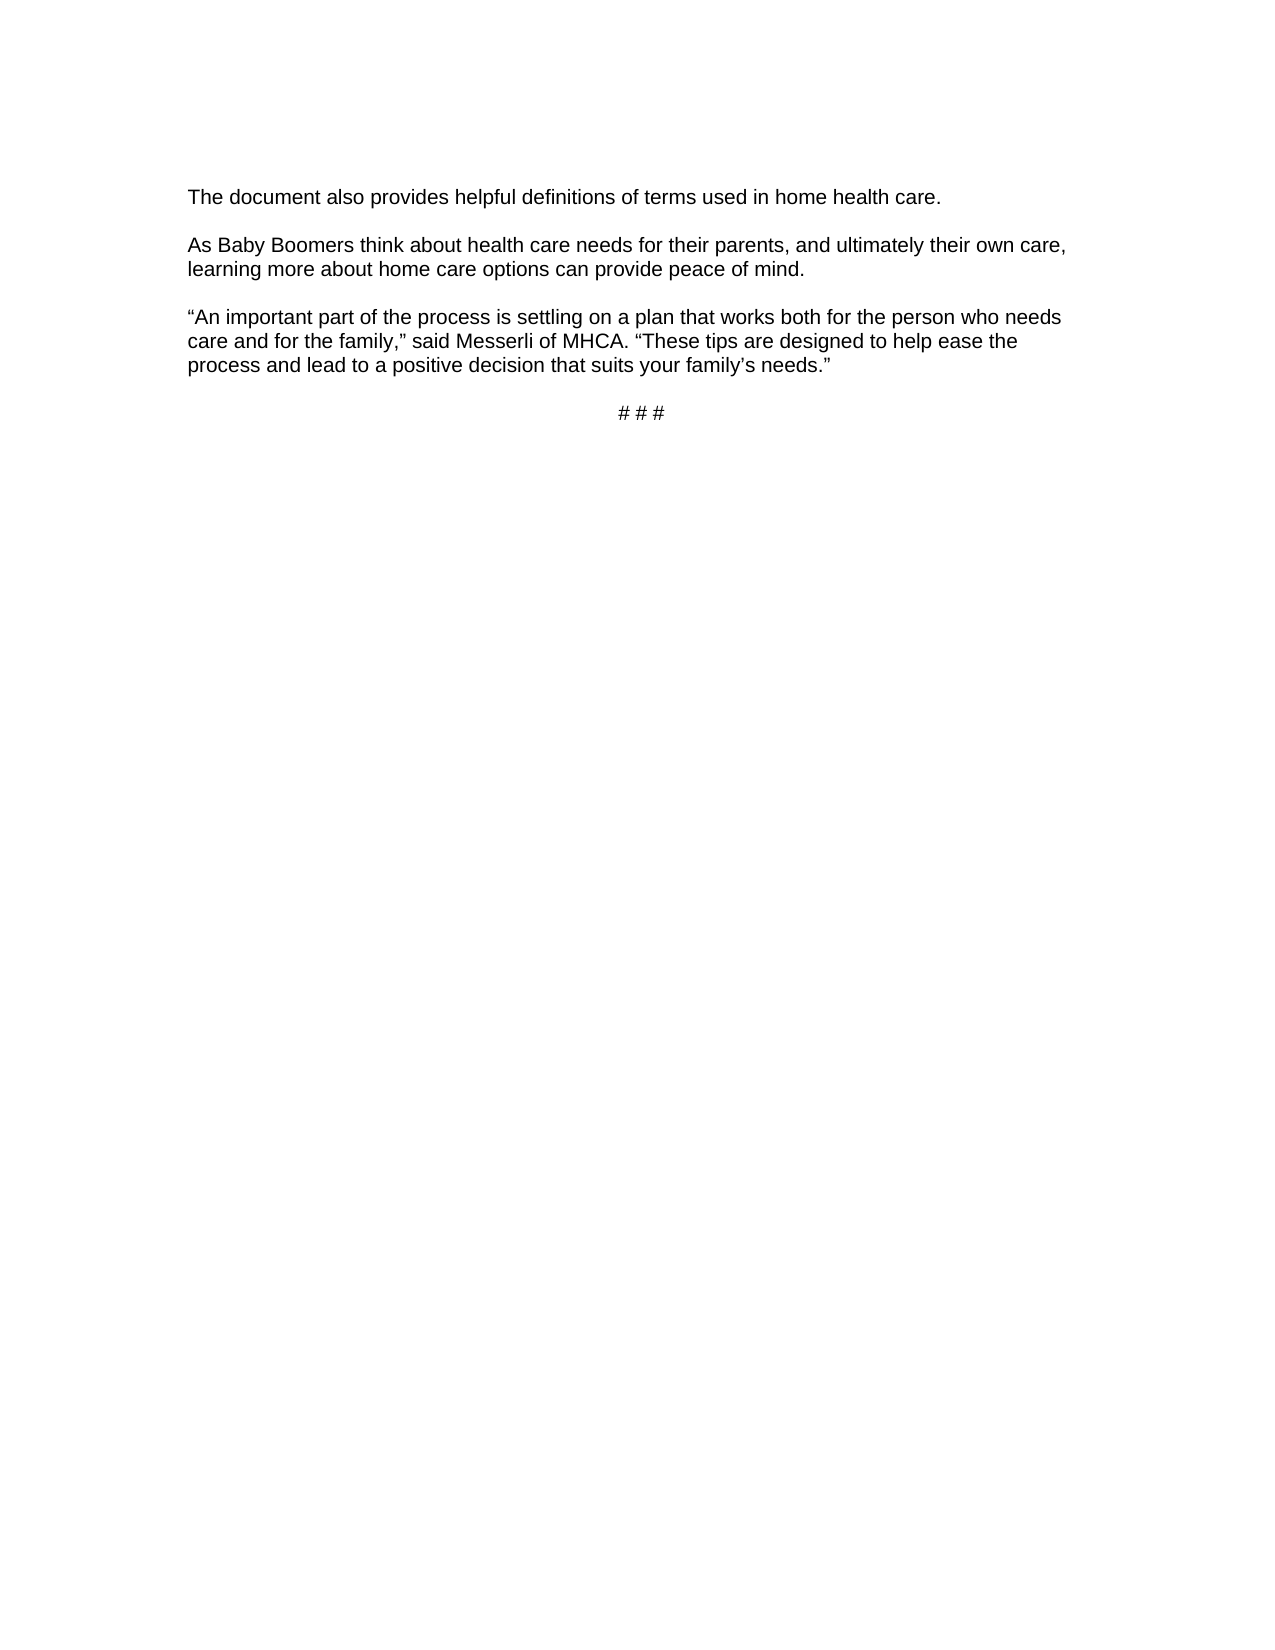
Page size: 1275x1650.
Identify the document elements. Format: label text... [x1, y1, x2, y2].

text # # # [187, 401, 1095, 425]
text As Baby Boomers think about health care needs for their parents, and ultimately their own care, learning more about home care options can provide peace of mind. [187, 233, 1095, 281]
text “An important part of the process is settling on a plan that works both for the person who needs care and for the family,” said Messerli of MHCA. “These tips are designed to help ease the process and lead to a positive decision that suits your family’s needs.” [187, 305, 1095, 377]
text The document also provides helpful definitions of terms used in home health care. [187, 185, 1095, 209]
